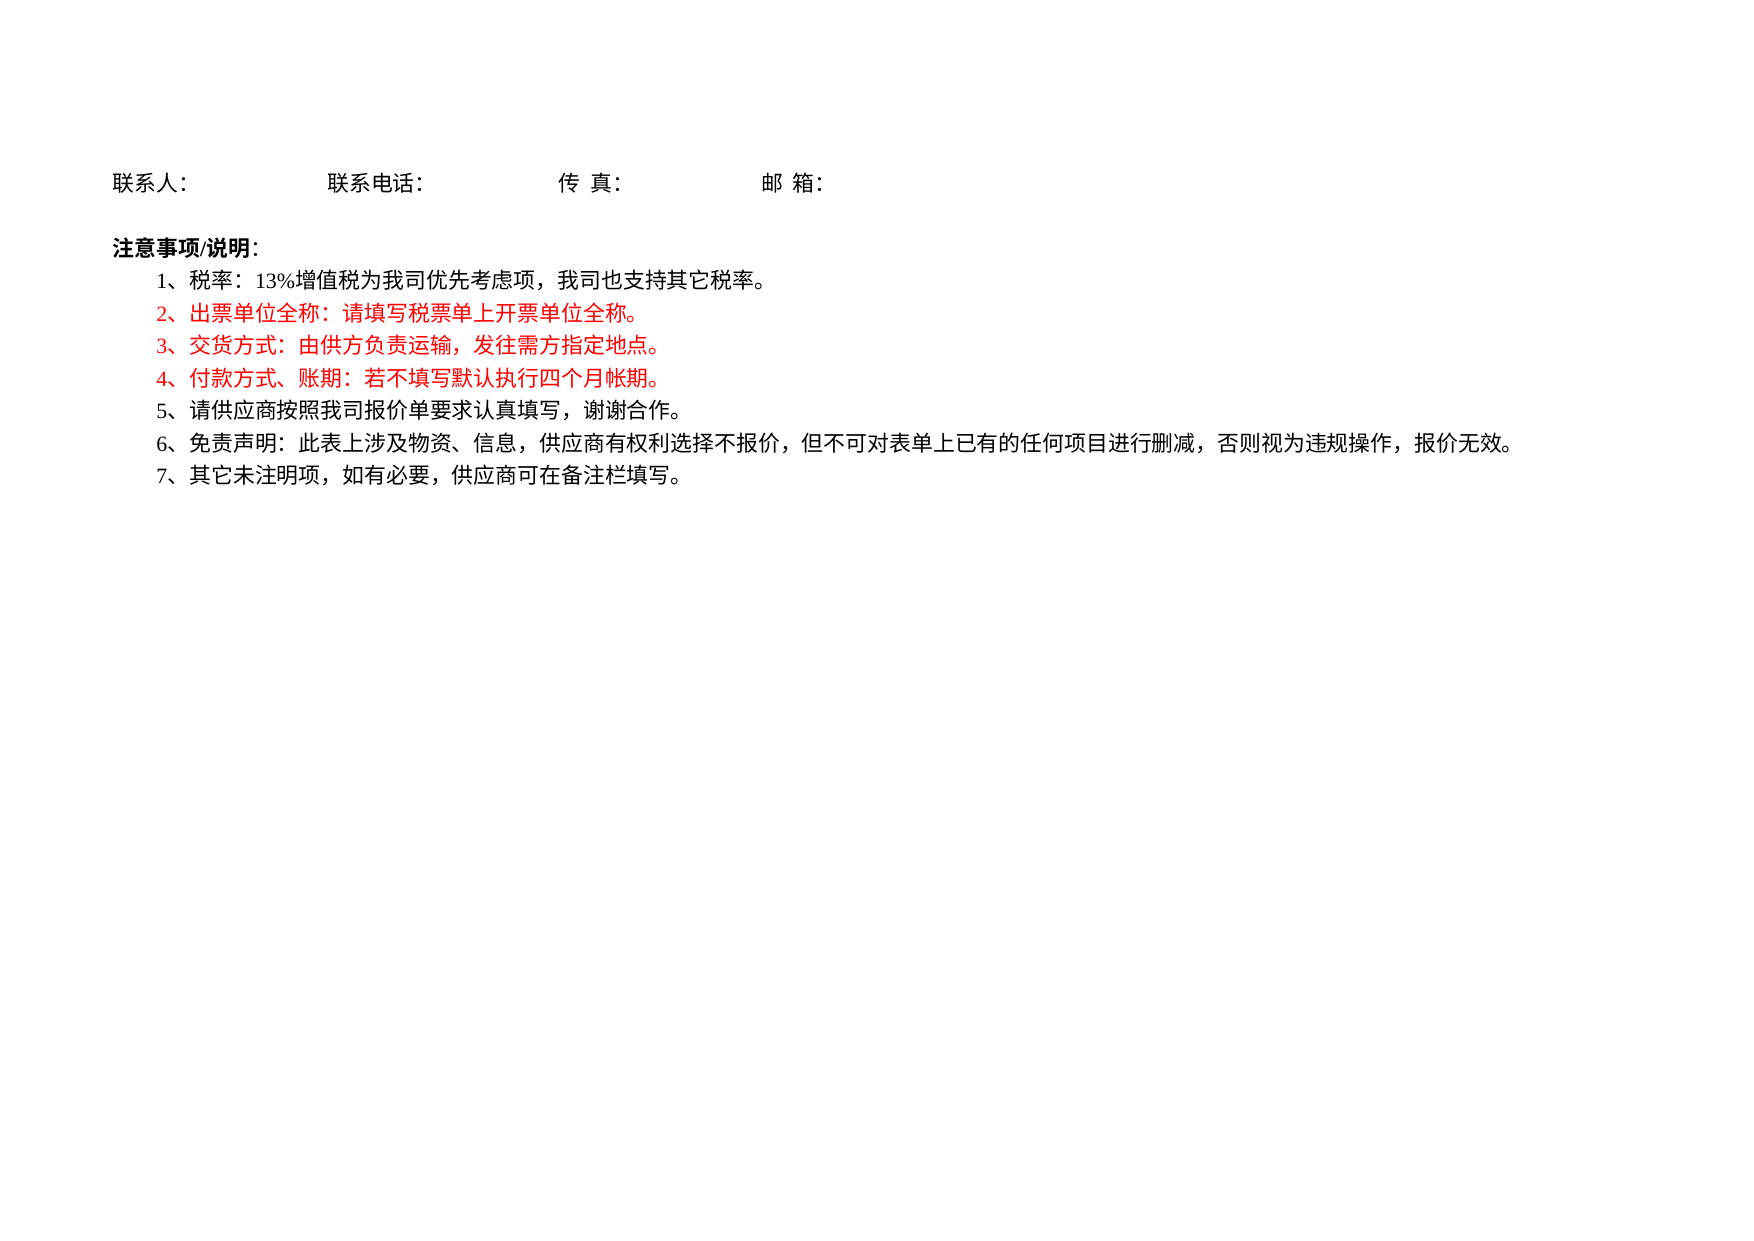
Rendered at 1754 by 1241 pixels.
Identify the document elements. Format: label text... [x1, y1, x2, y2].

text 5、请供应商按照我司报价单要求认真填写，谢谢合作。 [112, 393, 1641, 425]
text 3、交货方式：由供方负责运输，发往需方指定地点。 [112, 328, 1641, 360]
text 4、付款方式、账期：若不填写默认执行四个月帐期。 [112, 360, 1641, 393]
text 2、出票单位全称：请填写税票单上开票单位全称。 [112, 295, 1641, 328]
text 7、其它未注明项，如有必要，供应商可在备注栏填写。 [112, 458, 1641, 490]
text 6、免责声明：此表上涉及物资、信息，供应商有权利选择不报价，但不可对表单上已有的任何项目进行删减，否则视为违规操作，报价无效。 [112, 425, 1641, 458]
text 注意事项/说明： [112, 230, 1641, 263]
text 联系人： 联系电话： 传 真： 邮 箱： [112, 165, 1641, 198]
text 1、税率：13%增值税为我司优先考虑项，我司也支持其它税率。 [112, 263, 1641, 295]
